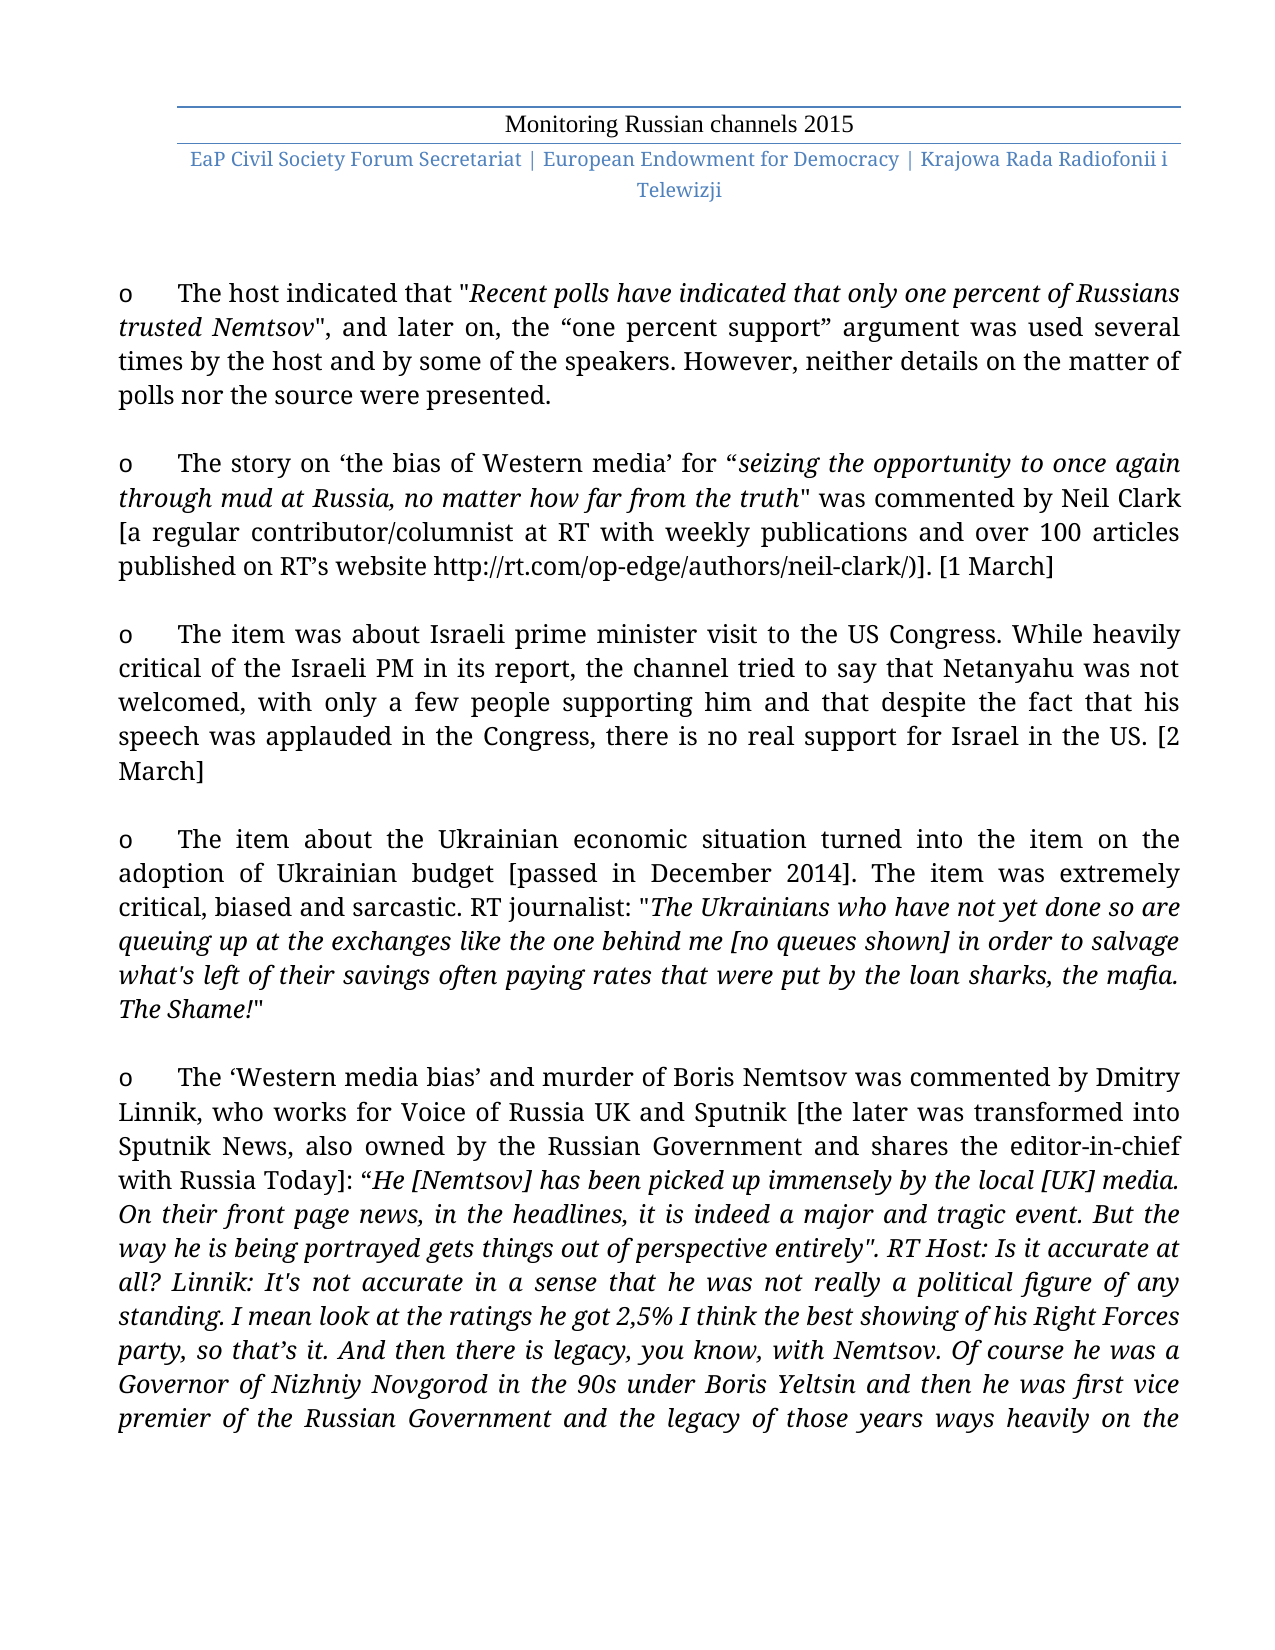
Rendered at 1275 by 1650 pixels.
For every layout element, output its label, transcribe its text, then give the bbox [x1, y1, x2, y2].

list The story on ‘the bias of Western media’ for “seizing the opportunity to once again through mud at Russia, no matter how far from the truth" was commented by Neil Clark [a regular contributor/columnist at RT with weekly publications and over 100 articles published on RT’s website http://rt.com/op-edge/authors/neil-clark/)]. [1 March] [118, 446, 1181, 583]
list The item was about Israeli prime minister visit to the US Congress. While heavily critical of the Israeli PM in its report, the channel tried to say that Netanyahu was not welcomed, with only a few people supporting him and that despite the fact that his speech was applauded in the Congress, there is no real support for Israel in the US. [2 March] [118, 617, 1181, 787]
list The host indicated that "Recent polls have indicated that only one percent of Russians trusted Nemtsov", and later on, the “one percent support” argument was used several times by the host and by some of the speakers. However, neither details on the matter of polls nor the source were presented. [118, 276, 1181, 412]
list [118, 1060, 1181, 1435]
list The item about the Ukrainian economic situation turned into the item on the adoption of Ukrainian budget [passed in December 2014]. The item was extremely critical, biased and sarcastic. RT journalist: "The Ukrainians who have not yet done so are queuing up at the exchanges like the one behind me [no queues shown] in order to salvage what's left of their savings often paying rates that were put by the loan sharks, the mafia. The Shame!" [118, 821, 1181, 1026]
